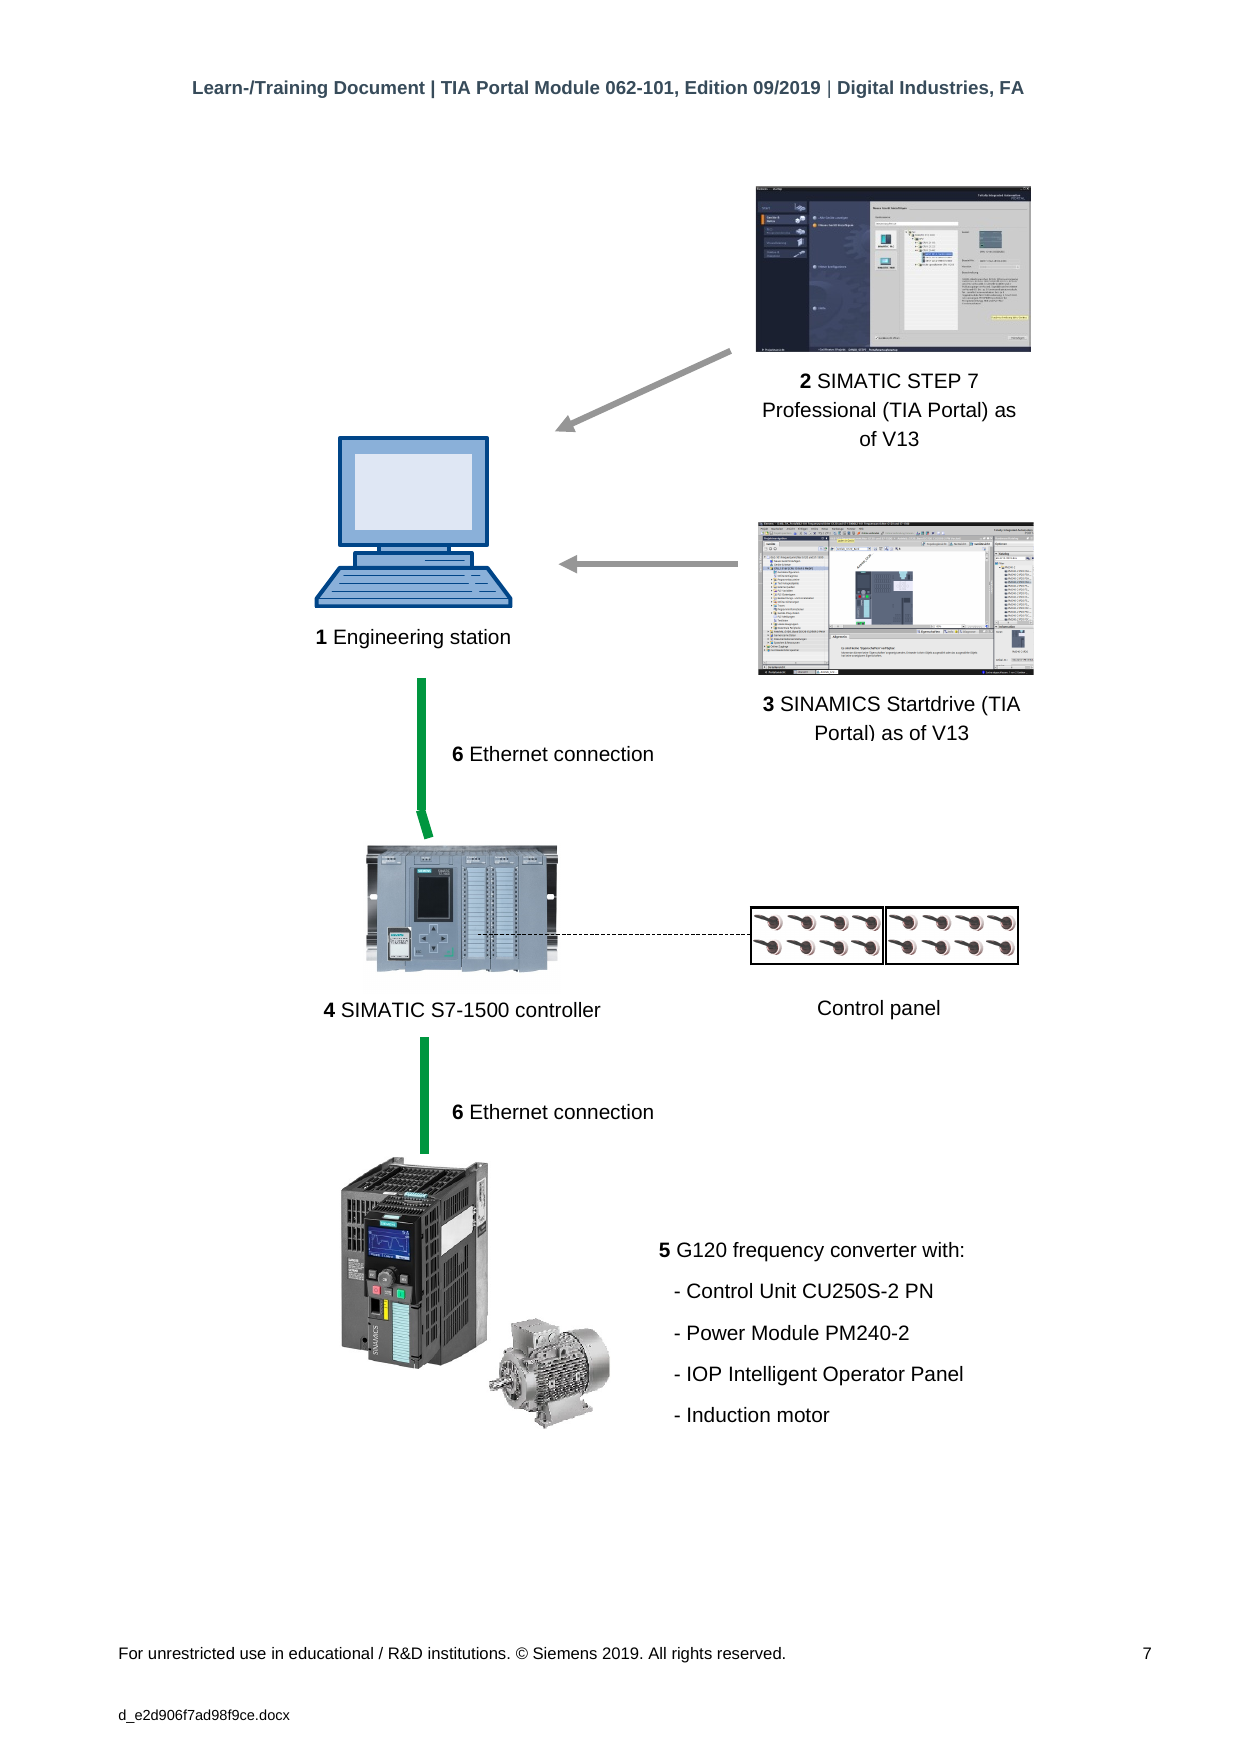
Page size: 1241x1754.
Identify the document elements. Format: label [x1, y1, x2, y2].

picture [335, 1152, 620, 1437]
picture [887, 909, 1017, 963]
picture [758, 522, 1034, 675]
picture [362, 841, 562, 994]
picture [755, 186, 1031, 352]
picture [752, 909, 882, 963]
